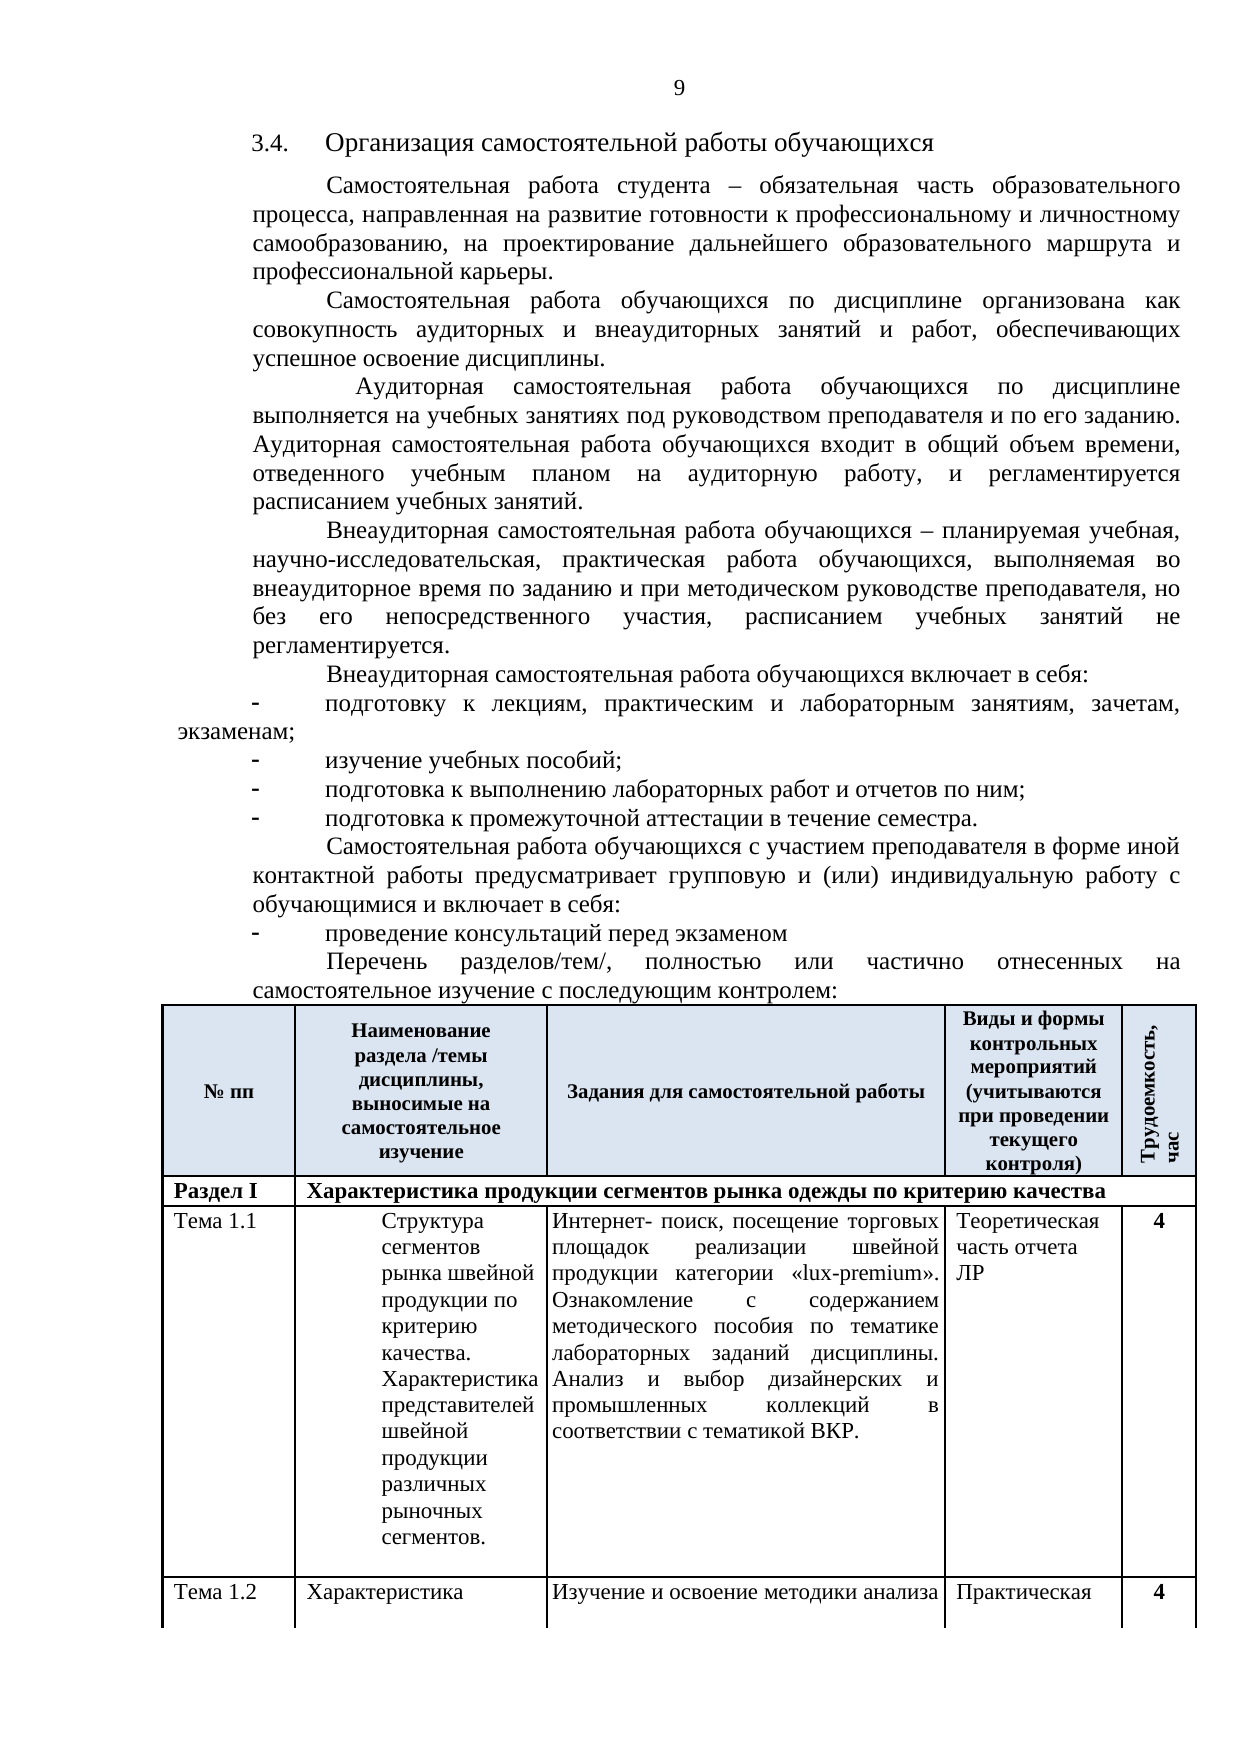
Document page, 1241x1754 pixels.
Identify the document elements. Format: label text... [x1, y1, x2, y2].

table_cell Характеристика продукции сегментов рынка одежды по критерию качества [296, 1177, 1195, 1205]
text Аудиторная самостоятельная работа обучающихся по дисциплине выполняется на учебных занятиях под руководством преподавателя и по его заданию. Аудиторная самостоятельная работа обучающихся входит в общий объем времени, отведенного учебным планом на аудиторную работу, и регламентируется расписанием учебных занятий. [252, 371, 1181, 515]
table_cell Тема 1.2 [164, 1578, 294, 1627]
table_header № пп [164, 1006, 294, 1175]
table_header Наименование раздела /темы дисциплины, выносимые на самостоятельное изучение [296, 1006, 546, 1175]
table_cell Структура сегментов рынка швейной продукции по критерию качества. Характеристика представителей швейной продукции различных рыночных сегментов. [296, 1207, 546, 1576]
table_cell Теоретическая часть отчета ЛР [946, 1207, 1121, 1576]
text Внеаудиторная самостоятельная работа обучающихся – планируемая учебная, научно-исследовательская, практическая работа обучающихся, выполняемая во внеаудиторное время по заданию и при методическом руководстве преподавателя, но без его непосредственного участия, расписанием учебных занятий не регламентируется. [252, 515, 1181, 659]
table_cell Тема 1.1 [164, 1207, 294, 1576]
list подготовка к выполнению лабораторных работ и отчетов по ним; [177, 774, 1181, 803]
text Внеаудиторная самостоятельная работа обучающихся включает в себя: [252, 659, 1181, 688]
subtitle Организация самостоятельной работы обучающихся [251, 127, 1181, 158]
table_cell 4 [1123, 1578, 1195, 1627]
text Самостоятельная работа студента – обязательная часть образовательного процесса, направленная на развитие готовности к профессиональному и личностному самообразованию, на проектирование дальнейшего образовательного маршрута и профессиональной карьеры. [252, 170, 1181, 285]
text Перечень разделов/тем/, полностью или частично отнесенных на самостоятельное изучение с последующим контролем: [252, 946, 1181, 1004]
table_cell 4 [1123, 1207, 1195, 1576]
text Самостоятельная работа обучающихся по дисциплине организована как совокупность аудиторных и внеаудиторных занятий и работ, обеспечивающих успешное освоение дисциплины. [252, 285, 1181, 371]
list проведение консультаций перед экзаменом [177, 918, 1181, 946]
table_header Задания для самостоятельной работы [548, 1006, 944, 1175]
table_header Трудоемкость, час [1123, 1006, 1195, 1175]
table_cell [946, 1578, 1121, 1627]
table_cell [548, 1578, 944, 1627]
list подготовку к лекциям, практическим и лабораторным занятиям, зачетам, экзаменам; [177, 688, 1181, 745]
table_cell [296, 1578, 546, 1627]
list подготовка к промежуточной аттестации в течение семестра. [177, 803, 1181, 831]
table_cell Раздел I [164, 1177, 294, 1205]
list изучение учебных пособий; [177, 745, 1181, 774]
table_cell Интернет- поиск, посещение торговых площадок реализации швейной продукции категории «lux-premium». Ознакомление с содержанием методического пособия по тематике лабораторных заданий дисциплины. Анализ и выбор дизайнерских и промышленных коллекций в соответствии с тематикой ВКР. [548, 1207, 944, 1576]
text Самостоятельная работа обучающихся с участием преподавателя в форме иной контактной работы предусматривает групповую и (или) индивидуальную работу с обучающимися и включает в себя: [252, 831, 1181, 918]
table_header Виды и формы контрольных мероприятий (учитываются при проведении текущего контроля) [946, 1006, 1121, 1175]
